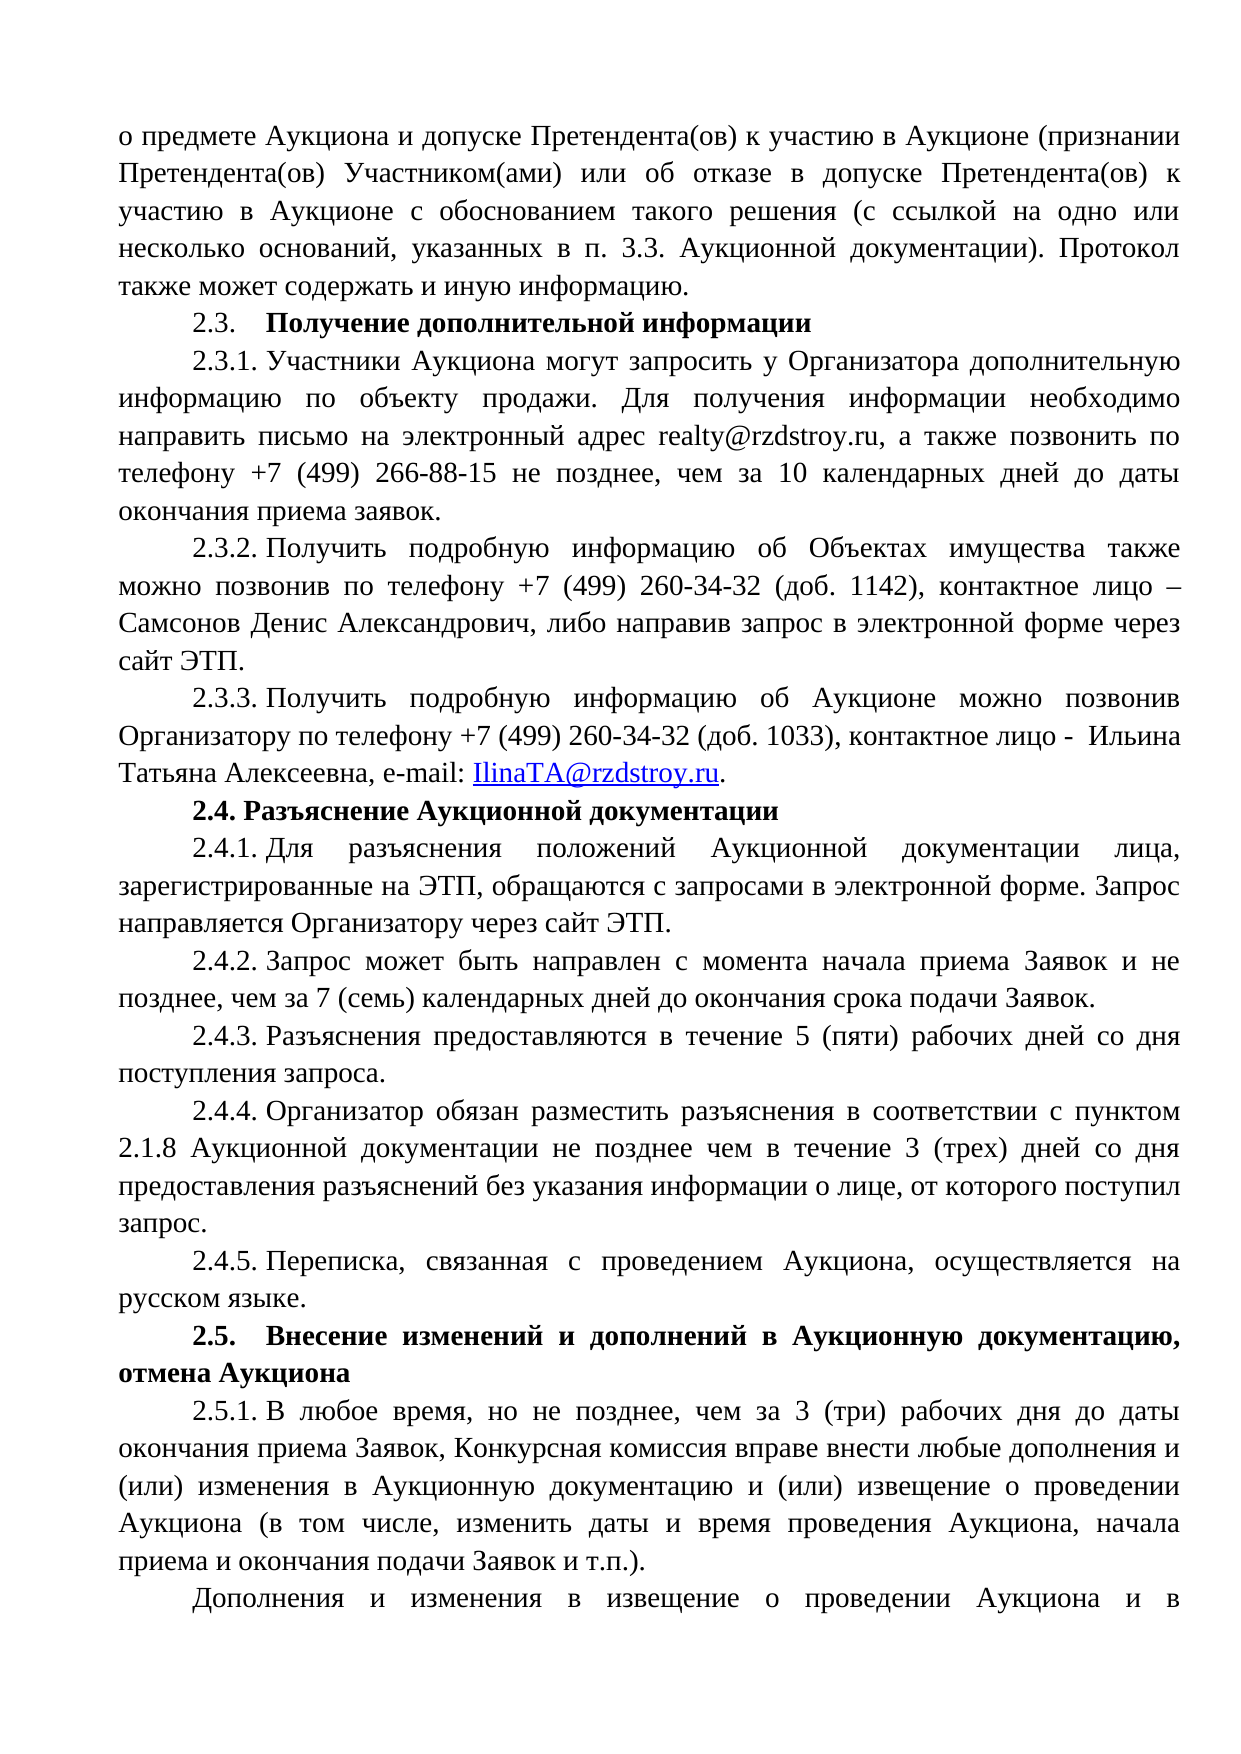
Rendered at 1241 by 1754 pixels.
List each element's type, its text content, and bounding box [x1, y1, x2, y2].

list Получить подробную информацию об Объектах имущества также можно позвонив по телефону +7 (499) 260-34-32 (доб. 1142), контактное лицо – Самсонов Денис Александрович, либо направив запрос в электронной форме через сайт ЭТП. [118, 528, 1181, 678]
list Участники Аукциона могут запросить у Организатора дополнительную информацию по объекту продажи. Для получения информации необходимо направить письмо на электронный адрес realty@rzdstroy.ru, а также позвонить по телефону +7 (499) 266-88-15 не позднее, чем за 10 календарных дней до даты окончания приема заявок. [118, 340, 1181, 528]
list Разъяснения предоставляются в течение 5 (пяти) рабочих дней со дня поступления запроса. [118, 1015, 1181, 1090]
list Получение дополнительной информации [118, 303, 1181, 340]
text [118, 1578, 1181, 1615]
list Внесение изменений и дополнений в Аукционную документацию, отмена Аукциона [118, 1315, 1181, 1390]
list Организатор обязан разместить разъяснения в соответствии с пунктом 2.1.8 Аукционной документации не позднее чем в течение 3 (трех) дней со дня предоставления разъяснений без указания информации о лице, от которого поступил запрос. [118, 1090, 1181, 1240]
list Запрос может быть направлен с момента начала приема Заявок и не позднее, чем за 7 (семь) календарных дней до окончания срока подачи Заявок. [118, 940, 1181, 1015]
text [118, 115, 1181, 303]
text 2.4. Разъяснение Аукционной документации [118, 790, 1181, 828]
list Переписка, связанная с проведением Аукциона, осуществляется на русском языке. [118, 1240, 1181, 1315]
list Получить подробную информацию об Аукционе можно позвонив Организатору по телефону +7 (499) 260-34-32 (доб. 1033), контактное лицо - Ильина Татьяна Алексеевна, e-mail: IlinaTA@rzdstroy.ru. [118, 678, 1181, 790]
list Для разъяснения положений Аукционной документации лица, зарегистрированные на ЭТП, обращаются с запросами в электронной форме. Запрос направляется Организатору через сайт ЭТП. [118, 828, 1181, 940]
list В любое время, но не позднее, чем за 3 (три) рабочих дня до даты окончания приема Заявок, Конкурсная комиссия вправе внести любые дополнения и (или) изменения в Аукционную документацию и (или) извещение о проведении Аукциона (в том числе, изменить даты и время проведения Аукциона, начала приема и окончания подачи Заявок и т.п.). [118, 1390, 1181, 1578]
